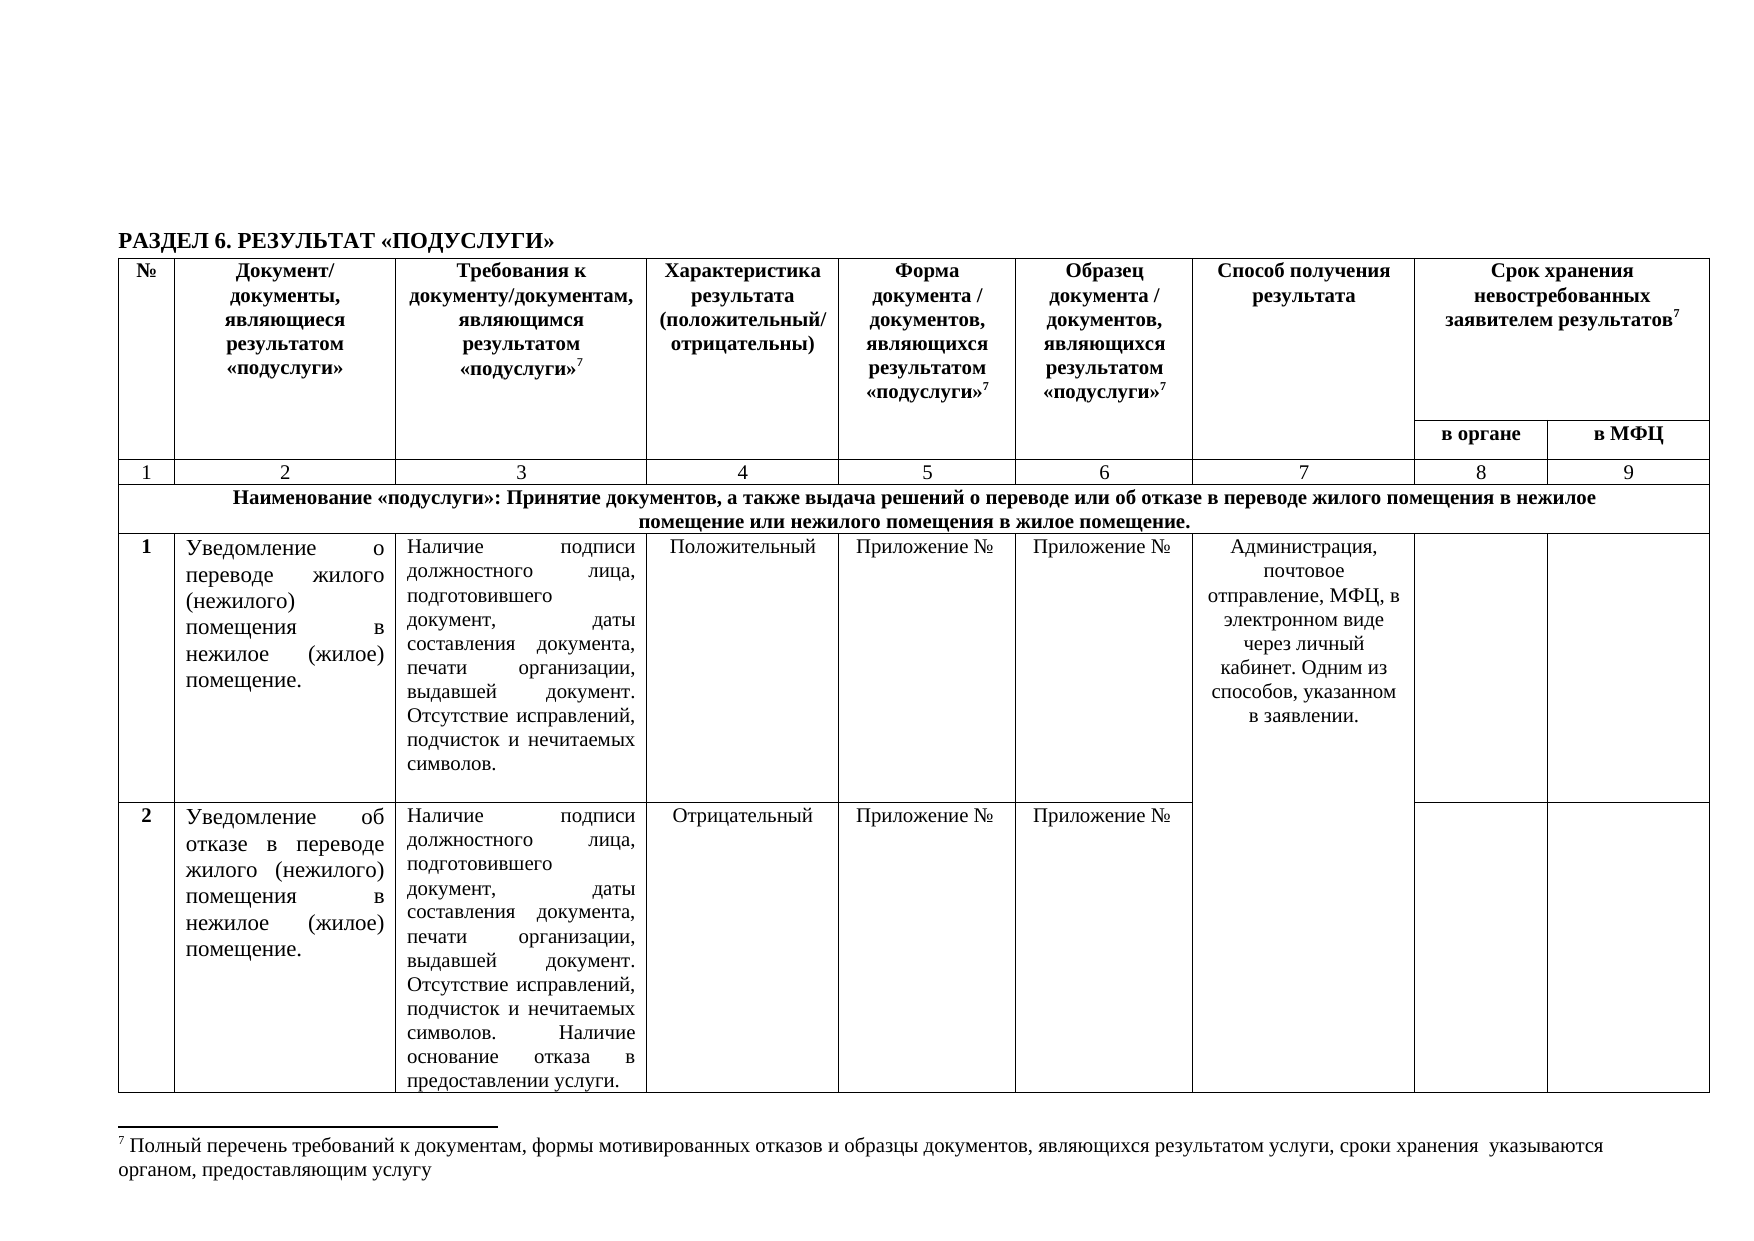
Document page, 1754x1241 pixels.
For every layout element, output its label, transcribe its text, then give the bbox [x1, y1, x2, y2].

table_header Образец документа / документов, являющихся результатом «подуслуги»7 [1016, 259, 1192, 459]
table_cell 7 [1193, 460, 1414, 484]
table_cell [1548, 803, 1709, 1092]
table_header № [119, 259, 174, 459]
table_cell 5 [839, 460, 1015, 484]
table_header Характеристика результата (положительный/отрицательны) [647, 259, 838, 459]
table_cell 8 [1415, 460, 1547, 484]
table_cell [1415, 534, 1547, 802]
table_cell Наличие подписи должностного лица, подготовившего документ, даты составления документа, печати организации, выдавшей документ. Отсутствие исправлений, подчисток и нечитаемых символов. Наличие основание отказа в предоставлении услуги. [396, 803, 646, 1092]
table_header Срок хранения невостребованных заявителем результатов7 [1415, 259, 1709, 420]
table_cell в МФЦ [1548, 421, 1709, 459]
table_cell Положительный [647, 534, 838, 802]
table_cell 1 [119, 534, 174, 802]
table_cell Отрицательный [647, 803, 838, 1092]
table_cell 1 [119, 460, 174, 484]
table_cell Приложение № [839, 534, 1015, 802]
table_cell [1548, 534, 1709, 802]
table_cell 6 [1016, 460, 1192, 484]
table_cell Уведомление о переводе жилого (нежилого) помещения в нежилое (жилое) помещение. [175, 534, 395, 802]
table_header Форма документа / документов, являющихся результатом «подуслуги»7 [839, 259, 1015, 459]
table_cell Уведомление об отказе в переводе жилого (нежилого) помещения в нежилое (жилое) помещение. [175, 803, 395, 1092]
table_cell 2 [119, 803, 174, 1092]
subtitle РАЗДЕЛ 6. РЕЗУЛЬТАТ «ПОДУСЛУГИ» [118, 227, 1636, 253]
table_cell Наименование «подуслуги»: Принятие документов, а также выдача решений о переводе или об отказе в переводе жилого помещения в нежилое помещение или нежилого помещения в жилое помещение. [119, 485, 1709, 533]
table_cell Приложение № [839, 803, 1015, 1092]
table_cell [1415, 803, 1547, 1092]
table_header Документ/документы, являющиеся результатом «подуслуги» [175, 259, 395, 459]
table_header Способ получения результата [1193, 259, 1414, 459]
table_cell Приложение № [1016, 803, 1192, 1092]
table_cell 4 [647, 460, 838, 484]
table_cell 9 [1548, 460, 1709, 484]
table_header Требования к документу/документам, являющимся результатом «подуслуги» [396, 259, 646, 459]
table_cell в органе [1415, 421, 1547, 459]
table_cell 3 [396, 460, 646, 484]
table_cell Приложение № [1016, 534, 1192, 802]
table_cell Администрация, почтовое отправление, МФЦ, в электронном виде через личный кабинет. Одним из способов, указанном в заявлении. [1193, 534, 1414, 1092]
table_cell 2 [175, 460, 395, 484]
table_cell Наличие подписи должностного лица, подготовившего документ, даты составления документа, печати организации, выдавшей документ. Отсутствие исправлений, подчисток и нечитаемых символов. [396, 534, 646, 802]
